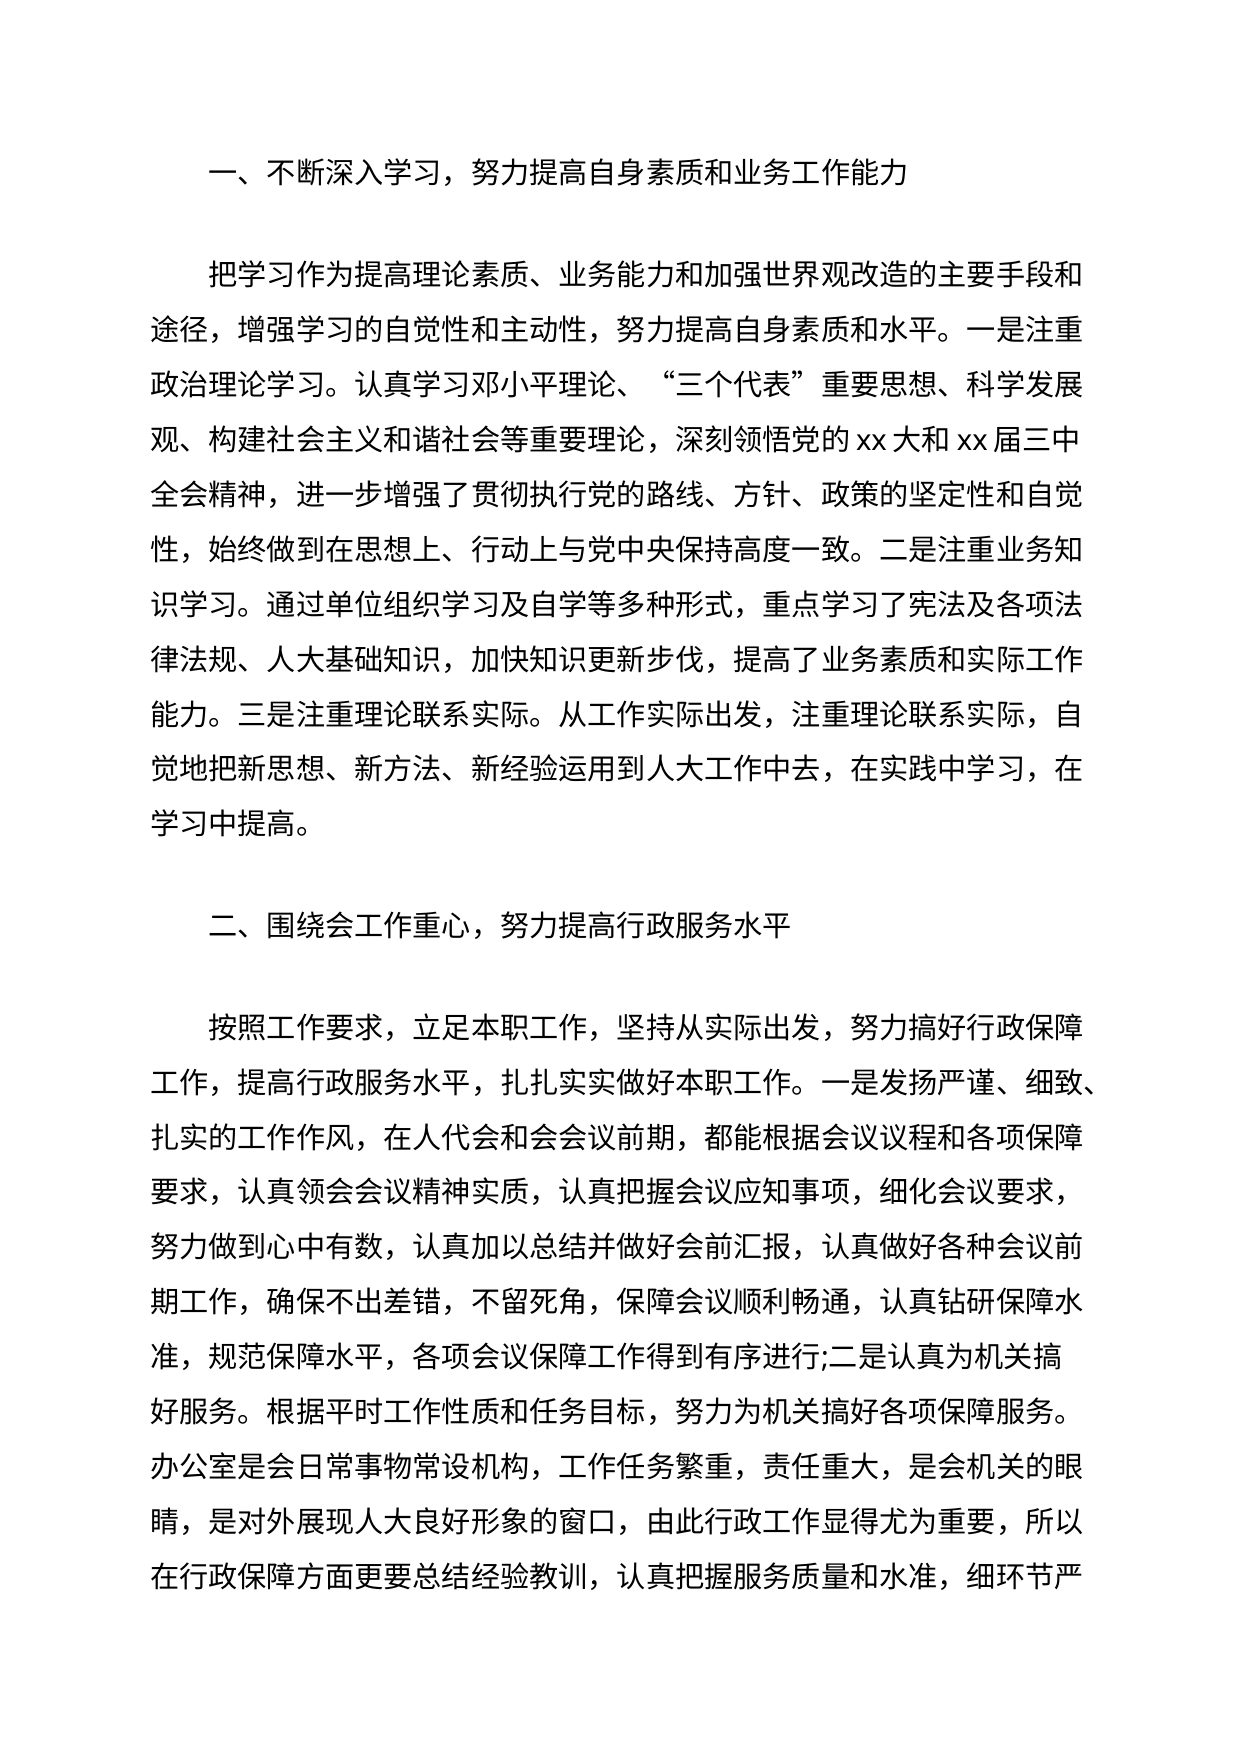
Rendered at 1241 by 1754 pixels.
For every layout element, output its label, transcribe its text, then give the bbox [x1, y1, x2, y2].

text 二、围绕会工作重心，努力提高行政服务水平 [150, 903, 1090, 945]
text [150, 1004, 1090, 1596]
text 一、不断深入学习，努力提高自身素质和业务工作能力 [150, 150, 1090, 192]
text 把学习作为提高理论素质、业务能力和加强世界观改造的主要手段和途径，增强学习的自觉性和主动性，努力提高自身素质和水平。一是注重政治理论学习。认真学习邓小平理论、“三个代表”重要思想、科学发展观、构建社会主义和谐社会等重要理论，深刻领悟党的xx大和xx届三中全会精神，进一步增强了贯彻执行党的路线、方针、政策的坚定性和自觉性，始终做到在思想上、行动上与党中央保持高度一致。二是注重业务知识学习。通过单位组织学习及自学等多种形式，重点学习了宪法及各项法律法规、人大基础知识，加快知识更新步伐，提高了业务素质和实际工作能力。三是注重理论联系实际。从工作实际出发，注重理论联系实际，自觉地把新思想、新方法、新经验运用到人大工作中去，在实践中学习，在学习中提高。 [150, 252, 1090, 843]
